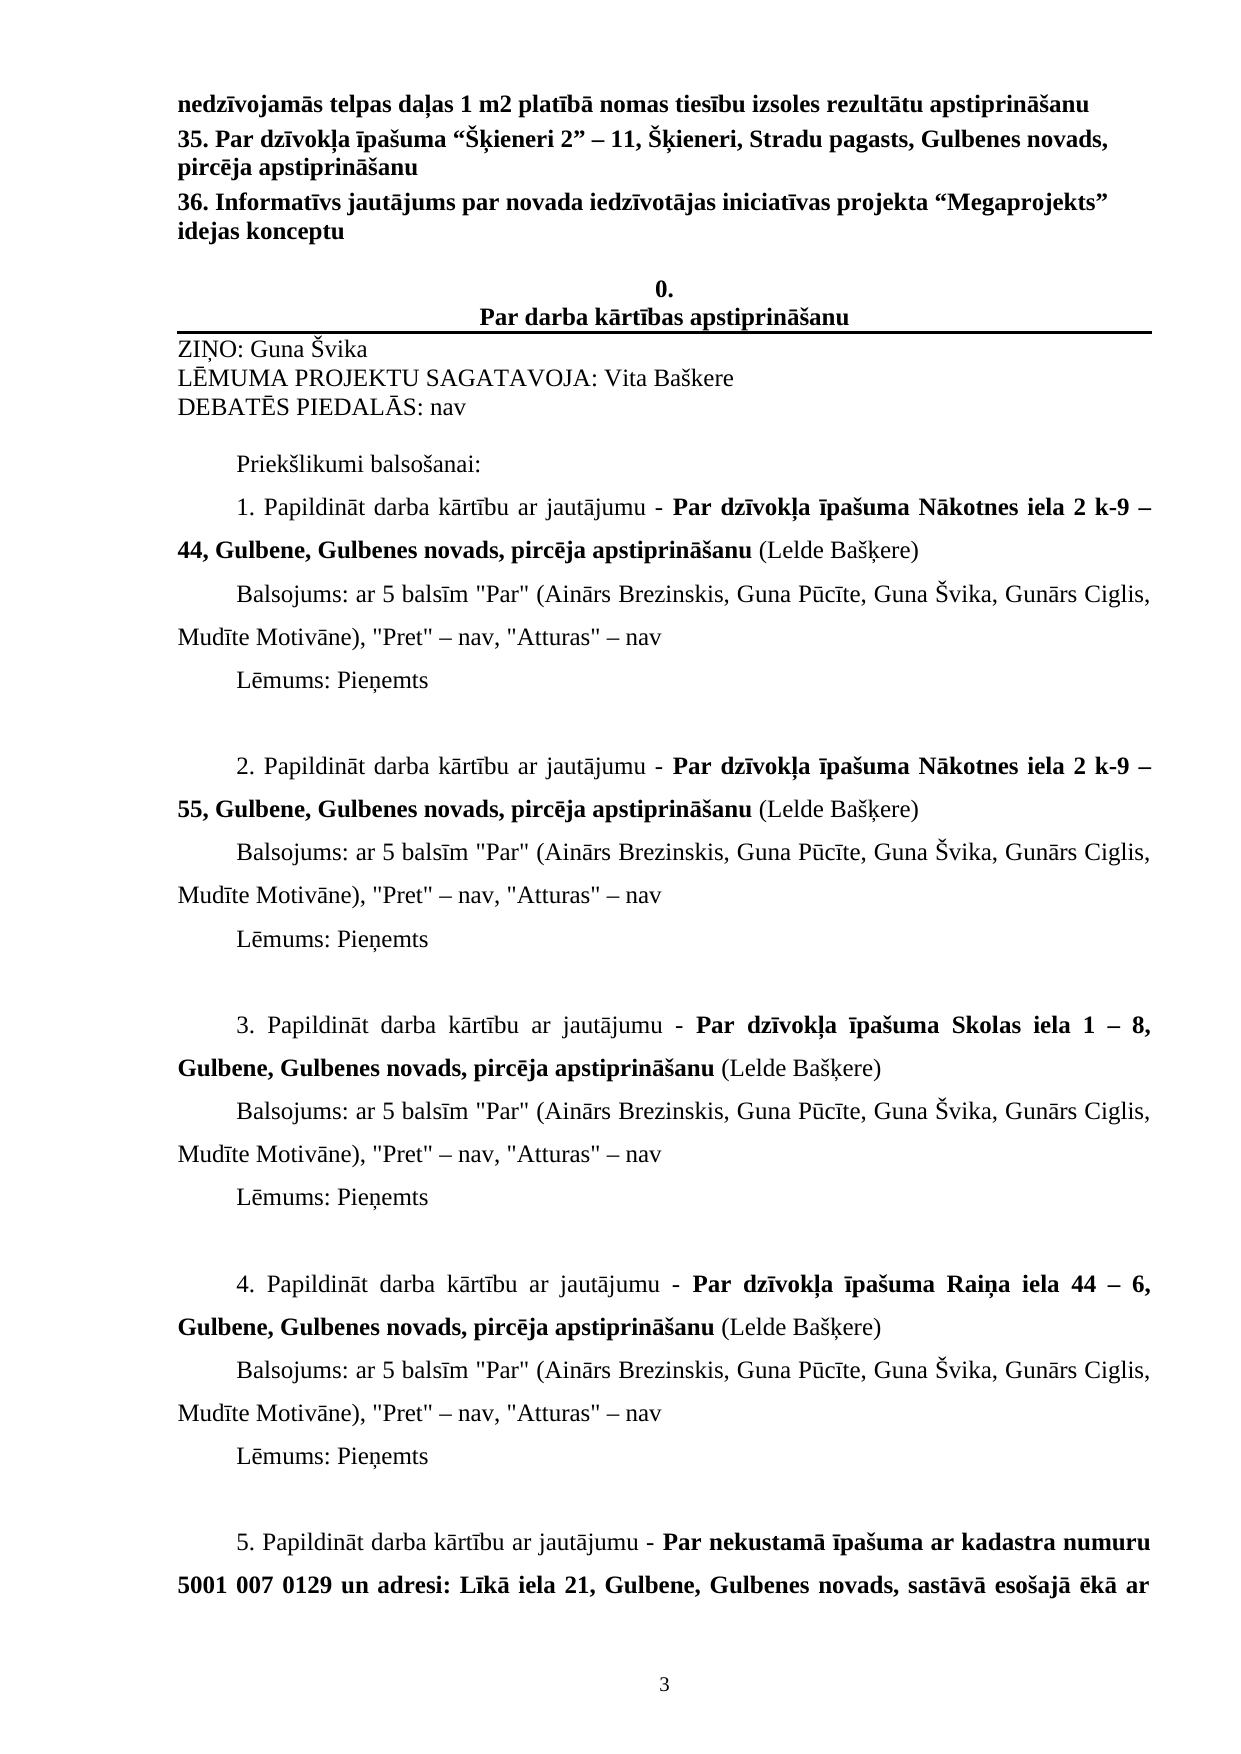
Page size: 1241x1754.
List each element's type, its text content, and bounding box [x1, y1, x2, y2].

text Balsojums: ar 5 balsīm "Par" (Ainārs Brezinskis, Guna Pūcīte, Guna Švika, Gunārs Ciglis, Mudīte Motivāne), "Pret" – nav, "Atturas" – nav [177, 837, 1152, 909]
text 2. Papildināt darba kārtību ar jautājumu - Par dzīvokļa īpašuma Nākotnes iela 2 k-9 – 55, Gulbene, Gulbenes novads, pircēja apstiprināšanu (Lelde Bašķere) [177, 751, 1152, 823]
text Priekšlikumi balsošanai: [177, 449, 1152, 478]
text Lēmums: Pieņemts [177, 1182, 1152, 1211]
text Balsojums: ar 5 balsīm "Par" (Ainārs Brezinskis, Guna Pūcīte, Guna Švika, Gunārs Ciglis, Mudīte Motivāne), "Pret" – nav, "Atturas" – nav [177, 579, 1152, 651]
text Par darba kārtības apstiprināšanu [177, 302, 1152, 331]
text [177, 1527, 1152, 1599]
text 35. Par dzīvokļa īpašuma “Šķieneri 2” – 11, Šķieneri, Stradu pagasts, Gulbenes novads, pircēja apstiprināšanu [177, 124, 1152, 181]
text 4. Papildināt darba kārtību ar jautājumu - Par dzīvokļa īpašuma Raiņa iela 44 – 6, Gulbene, Gulbenes novads, pircēja apstiprināšanu (Lelde Bašķere) [177, 1269, 1152, 1341]
text 0. [177, 274, 1152, 302]
text 1. Papildināt darba kārtību ar jautājumu - Par dzīvokļa īpašuma Nākotnes iela 2 k-9 – 44, Gulbene, Gulbenes novads, pircēja apstiprināšanu (Lelde Bašķere) [177, 492, 1152, 564]
text DEBATĒS PIEDALĀS: nav [177, 392, 1152, 421]
text Lēmums: Pieņemts [177, 665, 1152, 694]
text 3. Papildināt darba kārtību ar jautājumu - Par dzīvokļa īpašuma Skolas iela 1 – 8, Gulbene, Gulbenes novads, pircēja apstiprināšanu (Lelde Bašķere) [177, 1010, 1152, 1082]
text Lēmums: Pieņemts [177, 924, 1152, 952]
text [177, 89, 1152, 117]
text Balsojums: ar 5 balsīm "Par" (Ainārs Brezinskis, Guna Pūcīte, Guna Švika, Gunārs Ciglis, Mudīte Motivāne), "Pret" – nav, "Atturas" – nav [177, 1096, 1152, 1168]
text ZIŅO: Guna Švika [177, 334, 1152, 363]
text LĒMUMA PROJEKTU SAGATAVOJA: Vita Baškere [177, 363, 1152, 392]
text Lēmums: Pieņemts [177, 1441, 1152, 1470]
text Balsojums: ar 5 balsīm "Par" (Ainārs Brezinskis, Guna Pūcīte, Guna Švika, Gunārs Ciglis, Mudīte Motivāne), "Pret" – nav, "Atturas" – nav [177, 1355, 1152, 1427]
text 36. Informatīvs jautājums par novada iedzīvotājas iniciatīvas projekta “Megaprojekts” idejas konceptu [177, 187, 1152, 245]
